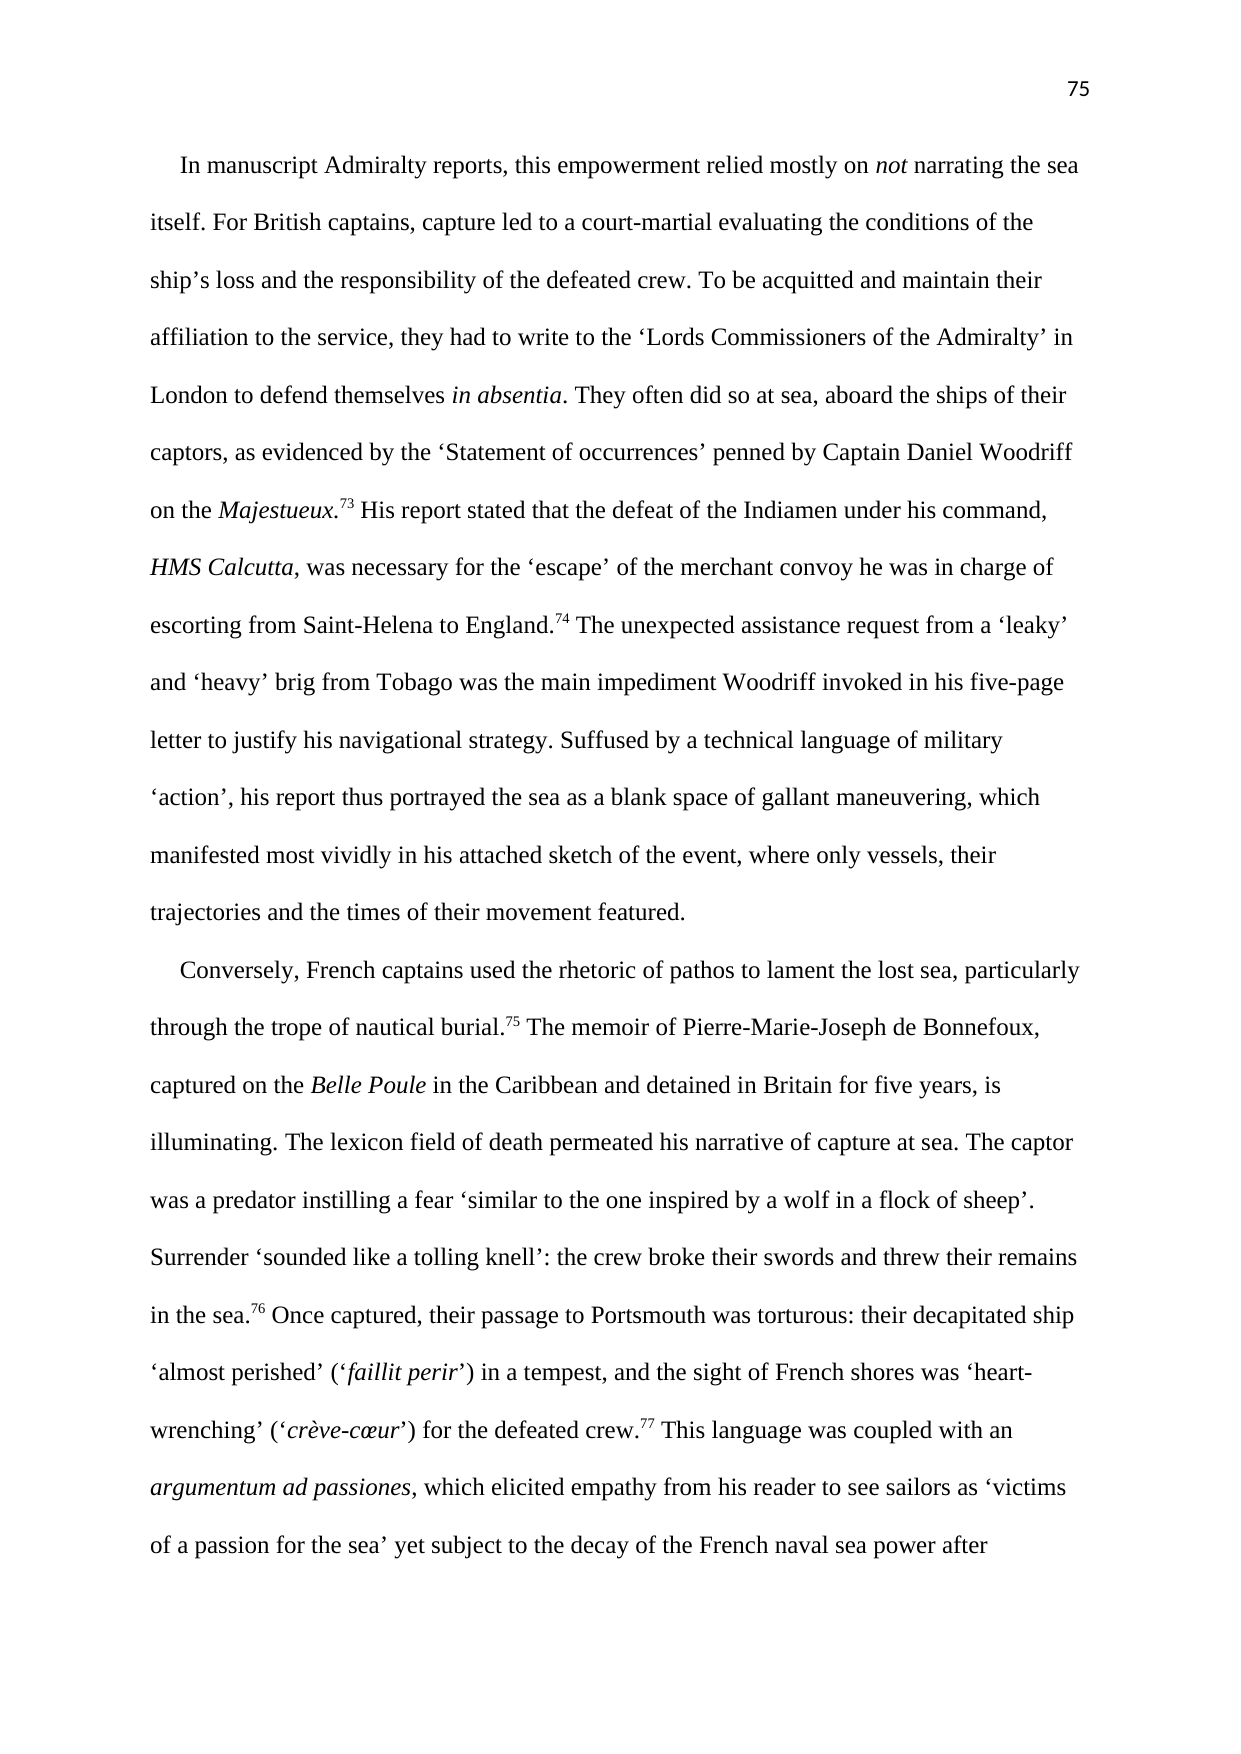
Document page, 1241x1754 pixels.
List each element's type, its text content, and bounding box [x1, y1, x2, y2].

text In manuscript Admiralty reports, this empowerment relied mostly on not narrating the sea itself. For British captains, capture led to a court-martial evaluating the conditions of the ship’s loss and the responsibility of the defeated crew. To be acquitted and maintain their affiliation to the service, they had to write to the ‘Lords Commissioners of the Admiralty’ in London to defend themselves in absentia. They often did so at sea, aboard the ships of their captors, as evidenced by the ‘Statement of occurrences’ penned by Captain Daniel Woodriff on the Majestueux. His report stated that the defeat of the Indiamen under his command, HMS Calcutta, was necessary for the ‘escape’ of the merchant convoy he was in charge of escorting from Saint-Helena to England. The unexpected assistance request from a ‘leaky’ and ‘heavy’ brig from Tobago was the main impediment Woodriff invoked in his five-page letter to justify his navigational strategy. Suffused by a technical language of military ‘action’, his report thus portrayed the sea as a blank space of gallant maneuvering, which manifested most vividly in his attached sketch of the event, where only vessels, their trajectories and the times of their movement featured. [150, 150, 1090, 926]
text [150, 955, 1090, 1559]
